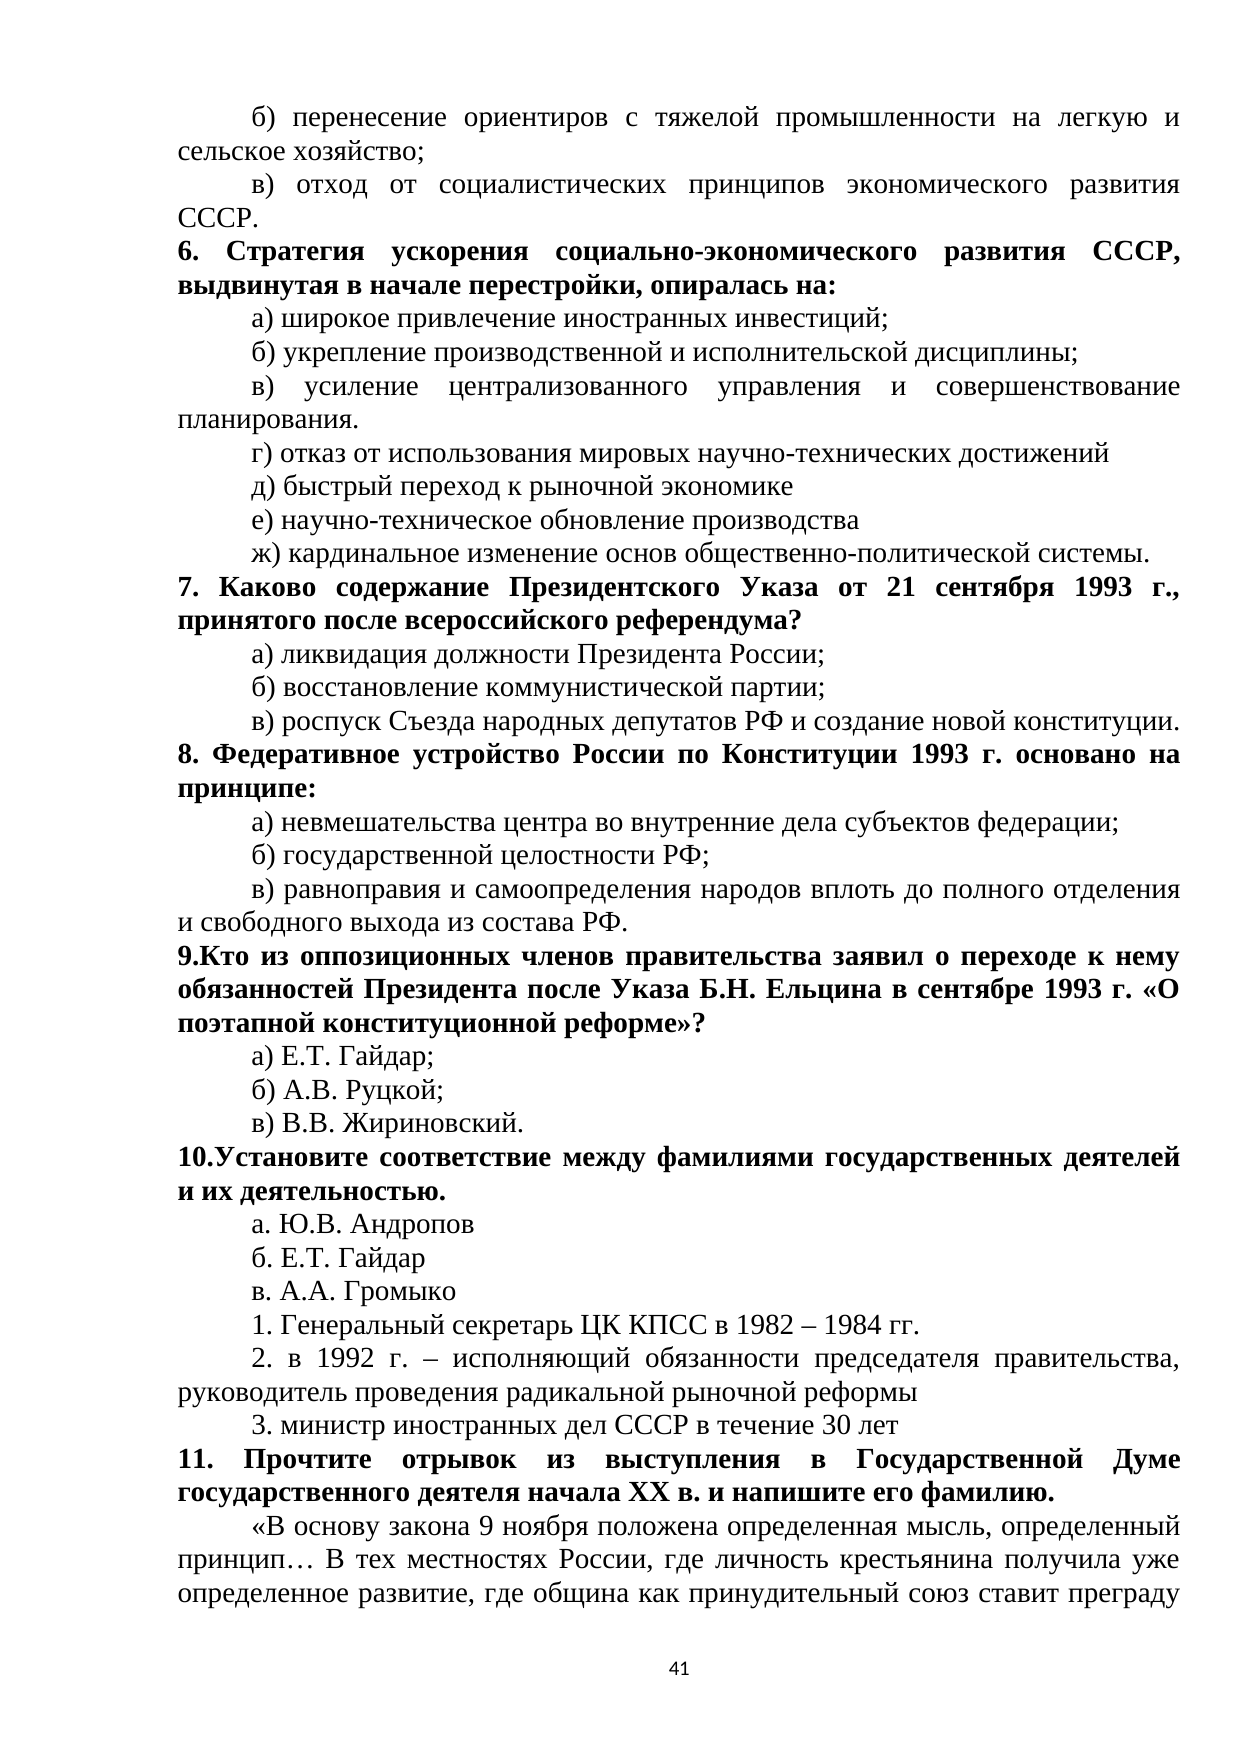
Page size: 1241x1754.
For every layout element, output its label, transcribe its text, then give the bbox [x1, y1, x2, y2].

text в) В.В. Жириновский. [177, 1106, 1181, 1139]
text 6. Стратегия ускорения социально-экономического развития СССР, выдвинутая в начале перестройки, опиралась на: [177, 233, 1181, 301]
text б. Е.Т. Гайдар [177, 1240, 1181, 1273]
text 7. Каково содержание Президентского Указа от 21 сентября 1993 г., принятого после всероссийского референдума? [177, 569, 1181, 636]
text в) роспуск Съезда народных депутатов РФ и создание новой конституции. [177, 703, 1181, 737]
text в. А.А. Громыко [177, 1273, 1181, 1307]
text б) восстановление коммунистической партии; [177, 669, 1181, 703]
text 8. Федеративное устройство России по Конституции 1993 г. основано на принципе: [177, 737, 1181, 804]
text 2. в 1992 г. – исполняющий обязанности председателя правительства, руководитель проведения радикальной рыночной реформы [177, 1340, 1181, 1407]
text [177, 1508, 1181, 1609]
text д) быстрый переход к рыночной экономике [177, 468, 1181, 502]
text в) равноправия и самоопределения народов вплоть до полного отделения и свободного выхода из состава РФ. [177, 871, 1181, 938]
text в) усиление централизованного управления и совершенствование планирования. [177, 368, 1181, 435]
text в) отход от социалистических принципов экономического развития СССР. [177, 166, 1181, 233]
text 11. Прочтите отрывок из выступления в Государственной Думе государственного деятеля начала ХХ в. и напишите его фамилию. [177, 1441, 1181, 1508]
text а) невмешательства центра во внутренние дела субъектов федерации; [177, 804, 1181, 837]
text г) отказ от использования мировых научно-технических достижений [177, 435, 1181, 468]
text б) А.В. Руцкой; [177, 1072, 1181, 1106]
text а) Е.Т. Гайдар; [177, 1038, 1181, 1072]
text а) ликвидация должности Президента России; [177, 636, 1181, 669]
text а. Ю.В. Андропов [177, 1206, 1181, 1240]
text е) научно-техническое обновление производства [177, 502, 1181, 535]
text б) укрепление производственной и исполнительской дисциплины; [177, 334, 1181, 368]
text ж) кардинальное изменение основ общественно-политической системы. [177, 535, 1181, 569]
text 10.Установите соответствие между фамилиями государственных деятелей и их деятельностью. [177, 1139, 1181, 1206]
text б) перенесение ориентиров с тяжелой промышленности на легкую и сельское хозяйство; [177, 99, 1181, 166]
text 1. Генеральный секретарь ЦК КПСС в 1982 – 1984 гг. [177, 1307, 1181, 1340]
text 3. министр иностранных дел СССР в течение 30 лет [177, 1407, 1181, 1441]
text 9.Кто из оппозиционных членов правительства заявил о переходе к нему обязанностей Президента после Указа Б.Н. Ельцина в сентябре 1993 г. «О поэтапной конституционной реформе»? [177, 938, 1181, 1038]
text а) широкое привлечение иностранных инвестиций; [177, 301, 1181, 334]
text б) государственной целостности РФ; [177, 837, 1181, 871]
